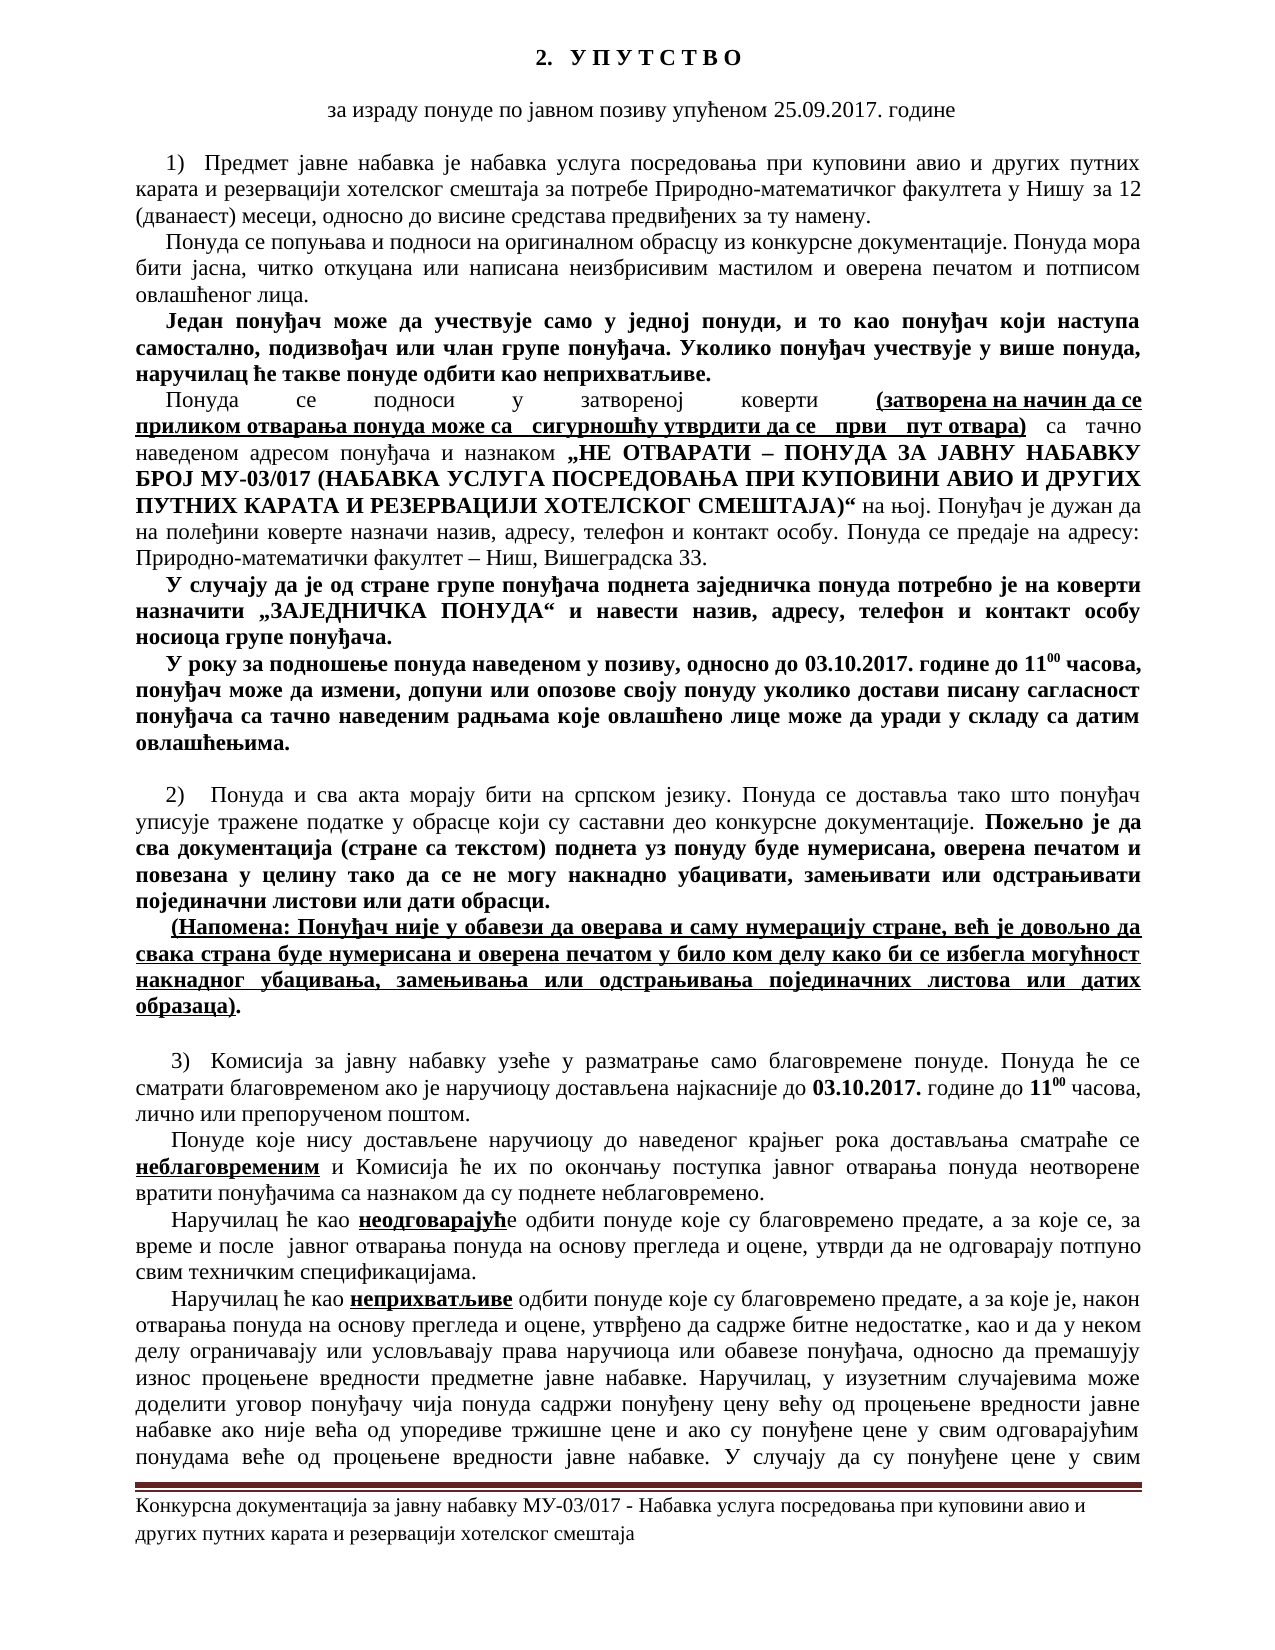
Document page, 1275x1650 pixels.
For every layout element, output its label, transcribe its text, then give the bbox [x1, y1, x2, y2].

text 1) Предмет јавне набавка је набавка услуга посредовања при куповини авио и других путних карата и резервацији хотелског смештаја за потребе Природно-математичког факултета у Нишу за 12 (дванаест) месеци, односно до висине средстава предвиђених за ту намену. [135, 149, 1142, 228]
text У року за подношење понуда наведеном у позиву, односно до 03.10.2017. године до 1100 часова, понуђач може да измени, допуни или опозове своју понуду уколико достави писану сагласност понуђача са тачно наведеним радњама које овлашћено лице може да уради у складу са датим овлашћењима. [135, 650, 1142, 755]
text Наручилац ће као неодговарајуће одбити понуде које су благовремено предате, а за које се, за време и после јавног отварања понуда на основу прегледа и оцене, утврди да не одговарају потпуно свим техничким спецификацијама. [135, 1206, 1142, 1285]
text Понуда се подноси у затвореној коверти (затворена на начин да се приликом отварања понуда може са сигурношћу утврдити да се први пут отвара) са тачно наведеном адресом понуђача и назнаком „НЕ ОТВАРАТИ – ПОНУДА ЗА ЈАВНУ НАБАВКУ БРОЈ МУ-03/017 (набавка услуга посредовања при куповини авио и других путних карата и резервацији хотелског смештаја)“ на њој. Понуђач је дужан да на полеђини коверте назначи назив, адресу, телефон и контакт особу. Понуда се предаје на адресу: Природно-математички факултет – Ниш, Вишеградска 33. [135, 386, 1142, 571]
text за израду понуде по јавном позиву упућеном 25.09.2017. године [135, 96, 1142, 123]
text 2) Понуда и сва акта морају бити на српском језику. Понуда се доставља тако што понуђач уписује тражене податке у обрасце који су саставни део конкурсне документације. Пожељно је да сва документација (стране са текстом) поднета уз понуду буде нумерисана, оверена печатом и повезана у целину тако да се не могу накнадно убацивати, замењивати или одстрањивати појединачни листови или дати обрасци. [135, 782, 1142, 913]
text Један понуђач може да учествује само у једној понуди, и то као понуђач који наступа самостално, подизвођач или члан групе понуђача. Уколико понуђач учествује у више понуда, наручилац ће такве понуде одбити као неприхватљиве. [135, 307, 1142, 386]
text 3) Комисија за јавну набавку узеће у разматрање само благовремене понуде. Понуда ће се сматрати благовременом ако је наручиоцу достављена најкасније до 03.10.2017. године до 1100 часова, лично или препорученом поштом. [135, 1047, 1142, 1127]
text (Напомена: Понуђач није у обавези да оверава и саму нумерацију стране, већ је довољно да свака страна буде нумерисана и оверена печатом у било ком делу како би се избегла могућност накнадног убацивања, замењивања или одстрањивања појединачних листова или датих образаца). [135, 913, 1142, 1019]
text У случају да је од стране групе понуђача поднета заједничка понуда потребно је на коверти назначити „ЗАЈЕДНИЧКА ПОНУДА“ и навести назив, адресу, телефон и контакт особу носиоца групе понуђача. [135, 571, 1142, 650]
text Понудe којe нису достављене наручиоцу до наведеног крајњег рока достављања сматраће се неблаговременим и Комисија ће их по окончању поступка јавног отварања понуда неотворене вратити понуђачима са назнаком да су поднете неблаговремено. [135, 1127, 1142, 1206]
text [135, 1285, 1142, 1469]
text 2. У П У Т С Т В О [135, 44, 1142, 70]
text Понуда се попуњава и подноси на оригиналном обрасцу из конкурсне документације. Понуда мора бити јасна, читко откуцана или написана неизбрисивим мастилом и оверена печатом и потписом овлашћеног лица. [135, 228, 1142, 307]
